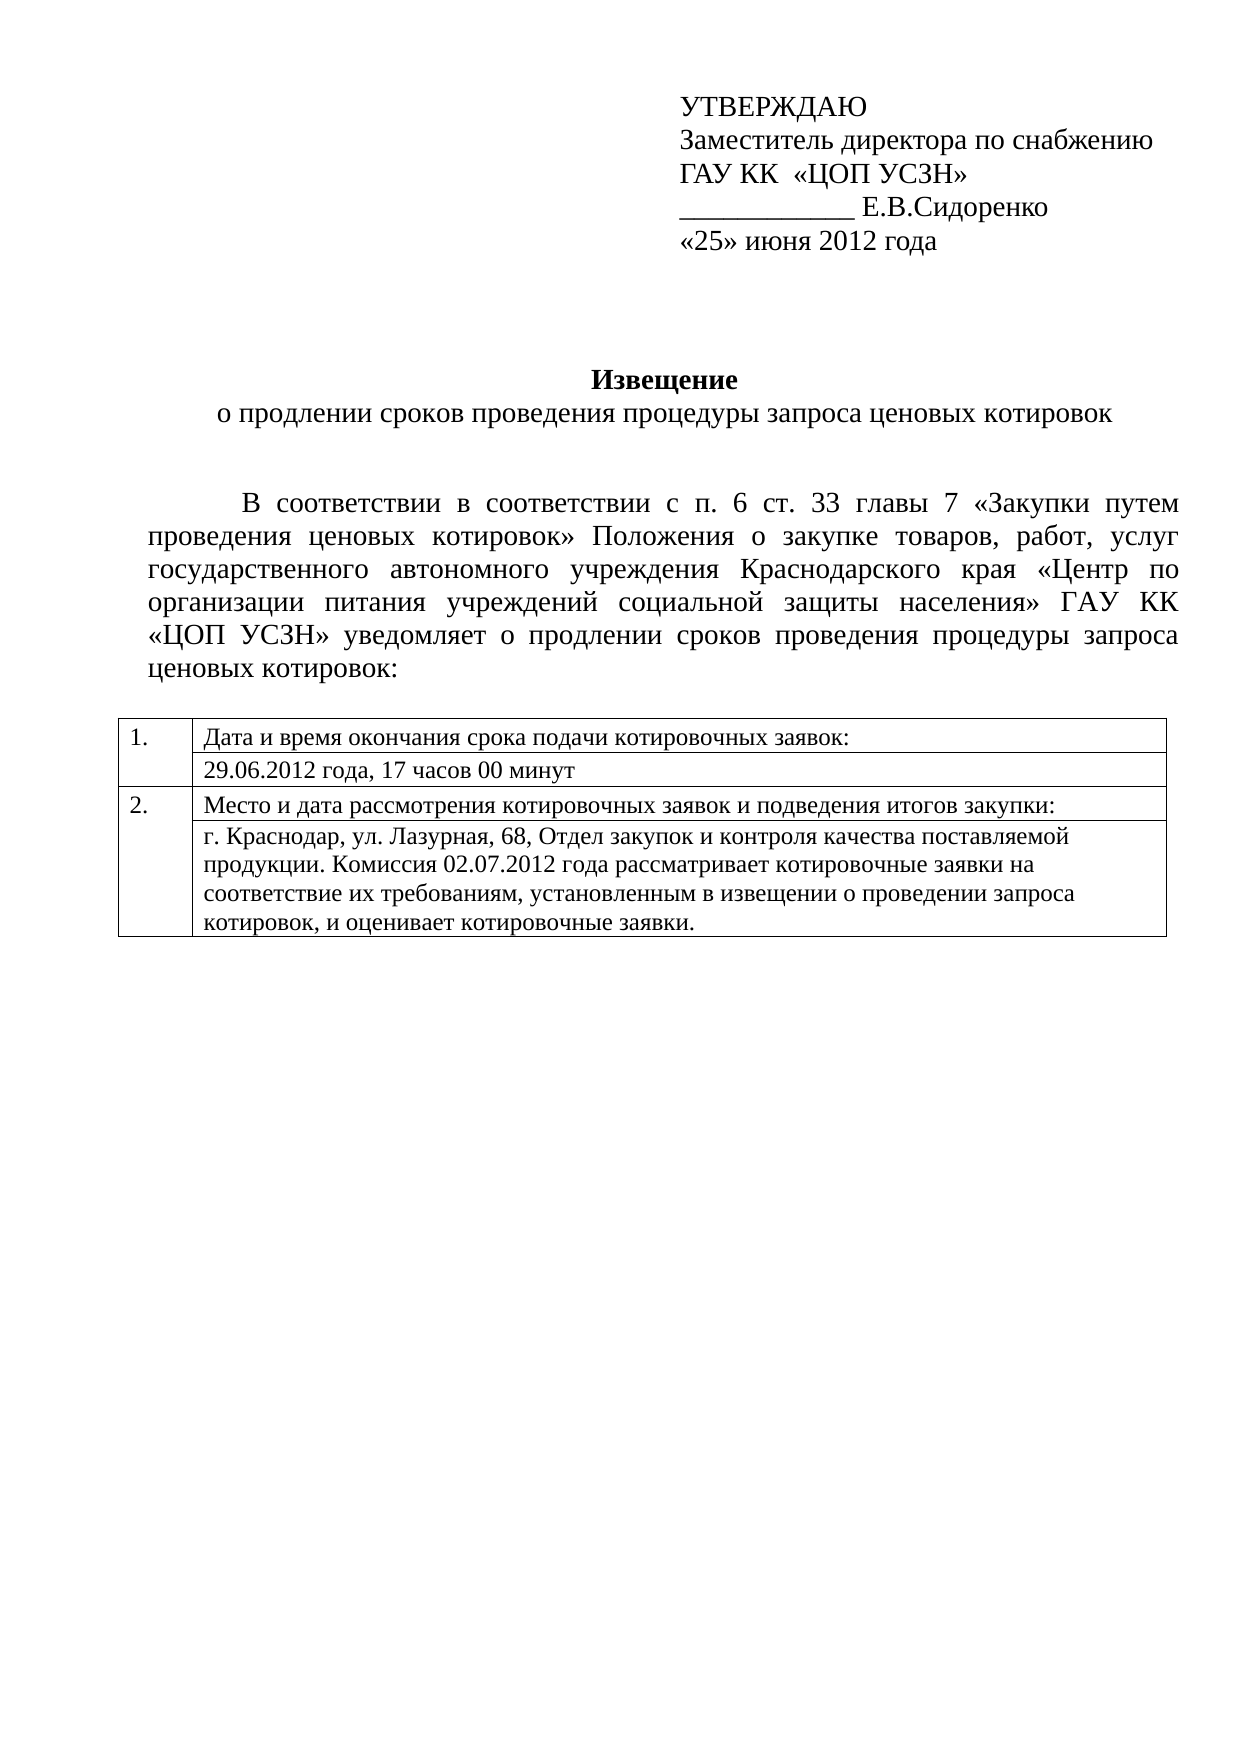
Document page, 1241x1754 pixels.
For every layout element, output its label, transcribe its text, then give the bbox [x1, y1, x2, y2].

table_header Дата и время окончания срока подачи котировочных заявок: [193, 719, 1166, 752]
text Извещение [148, 362, 1181, 395]
table_cell 2. [119, 787, 192, 936]
table_cell 29.06.2012 года, 17 часов 00 минут [193, 753, 1166, 786]
text Заместитель директора по снабжению ГАУ КК «ЦОП УСЗН» [679, 122, 1181, 189]
text ____________ Е.В.Сидоренко [679, 189, 1181, 223]
text «25» июня 2012 года [679, 223, 1181, 256]
table_header 1. [119, 719, 192, 786]
table_cell г. Краснодар, ул. Лазурная, 68, Отдел закупок и контроля качества поставляемой продукции. Комиссия 02.07.2012 года рассматривает котировочные заявки на соответствие их требованиям, установленным в извещении о проведении запроса котировок, и оценивает котировочные заявки. [193, 821, 1166, 936]
text о продлении сроков проведения процедуры запроса ценовых котировок [148, 395, 1181, 429]
text УТВЕРЖДАЮ [679, 89, 1181, 122]
table_cell Место и дата рассмотрения котировочных заявок и подведения итогов закупки: [193, 787, 1166, 820]
text В соответствии в соответствии с п. 6 ст. 33 главы 7 «Закупки путем проведения ценовых котировок» Положения о закупке товаров, работ, услуг государственного автономного учреждения Краснодарского края «Центр по организации питания учреждений социальной защиты населения» ГАУ КК «ЦОП УСЗН» уведомляет о продлении сроков проведения процедуры запроса ценовых котировок: [148, 486, 1180, 684]
